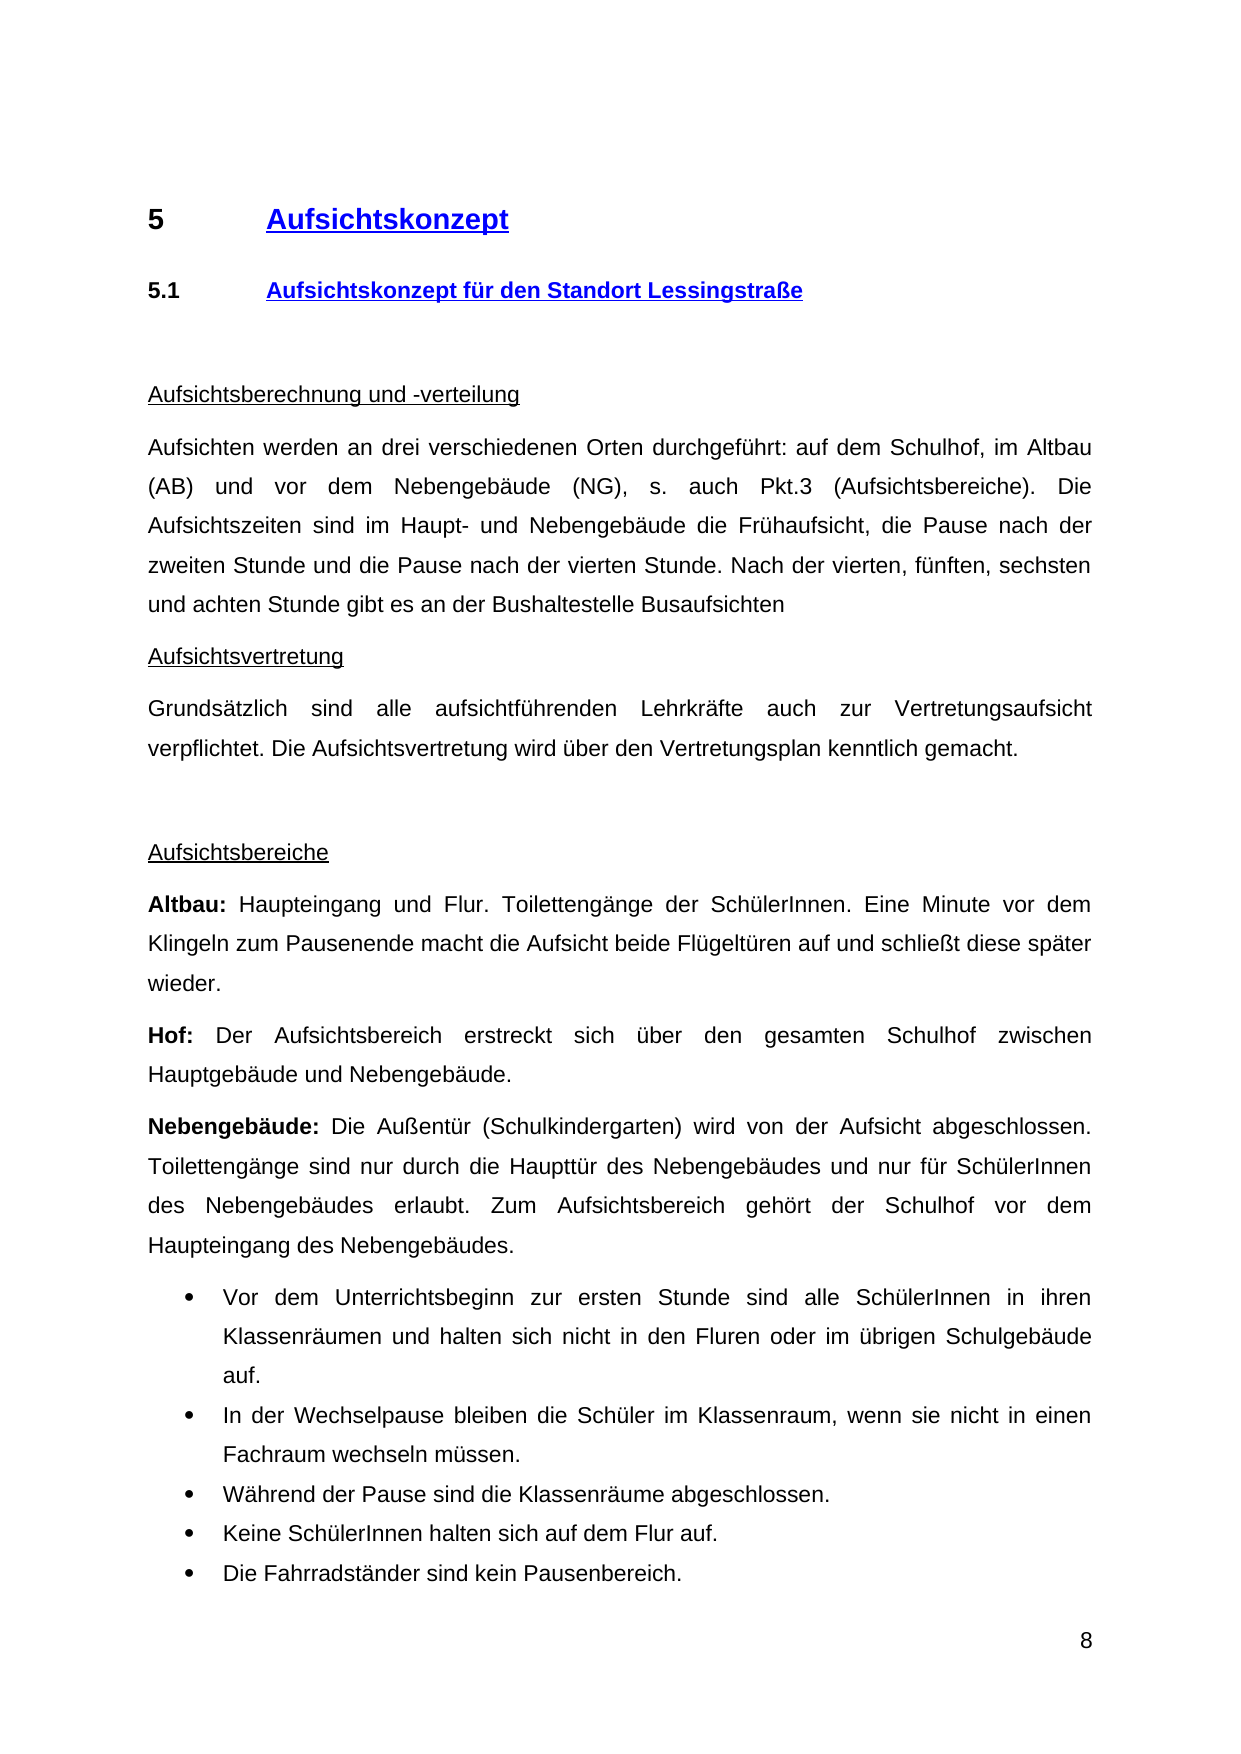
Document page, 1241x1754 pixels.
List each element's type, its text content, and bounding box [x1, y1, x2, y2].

subtitle Aufsichtskonzept [148, 202, 1092, 236]
text Aufsichten werden an drei verschiedenen Orten durchgeführt: auf dem Schulhof, im Altbau (AB) und vor dem Nebengebäude (NG), s. auch Pkt.3 (Aufsichtsbereiche). Die Aufsichtszeiten sind im Haupt- und Nebengebäude die Frühaufsicht, die Pause nach der zweiten Stunde und die Pause nach der vierten Stunde. Nach der vierten, fünften, sechsten und achten Stunde gibt es an der Bushaltestelle Busaufsichten [148, 433, 1092, 618]
text Hof: Der Aufsichtsbereich erstreckt sich über den gesamten Schulhof zwischen Hauptgebäude und Nebengebäude. [148, 1022, 1092, 1087]
text Grundsätzlich sind alle aufsichtführenden Lehrkräfte auch zur Vertretungsaufsicht verpflichtet. Die Aufsichtsvertretung wird über den Vertretungsplan kenntlich gemacht. [148, 695, 1092, 761]
text Aufsichtsvertretung [148, 643, 1092, 670]
text Altbau: Haupteingang und Flur. Toilettengänge der SchülerInnen. Eine Minute vor dem Klingeln zum Pausenende macht die Aufsicht beide Flügeltüren auf und schließt diese später wieder. [148, 891, 1092, 996]
list In der Wechselpause bleiben die Schüler im Klassenraum, wenn sie nicht in einen Fachraum wechseln müssen. [185, 1402, 1092, 1468]
subtitle Aufsichtskonzept für den Standort Lessingstraße [148, 277, 1092, 304]
list Keine SchülerInnen halten sich auf dem Flur auf. [185, 1520, 1092, 1547]
text Aufsichtsberechnung und -verteilung [148, 381, 1092, 408]
list Vor dem Unterrichtsbeginn zur ersten Stunde sind alle SchülerInnen in ihren Klassenräumen und halten sich nicht in den Fluren oder im übrigen Schulgebäude auf. [185, 1283, 1092, 1389]
list Die Fahrradständer sind kein Pausenbereich. [185, 1560, 1092, 1586]
list Während der Pause sind die Klassenräume abgeschlossen. [185, 1481, 1092, 1507]
text Aufsichtsbereiche [148, 839, 1092, 865]
text Nebengebäude: Die Außentür (Schulkindergarten) wird von der Aufsicht abgeschlossen. Toilettengänge sind nur durch die Haupttür des Nebengebäudes und nur für SchülerInnen des Nebengebäudes erlaubt. Zum Aufsichtsbereich gehört der Schulhof vor dem Haupteingang des Nebengebäudes. [148, 1113, 1092, 1258]
